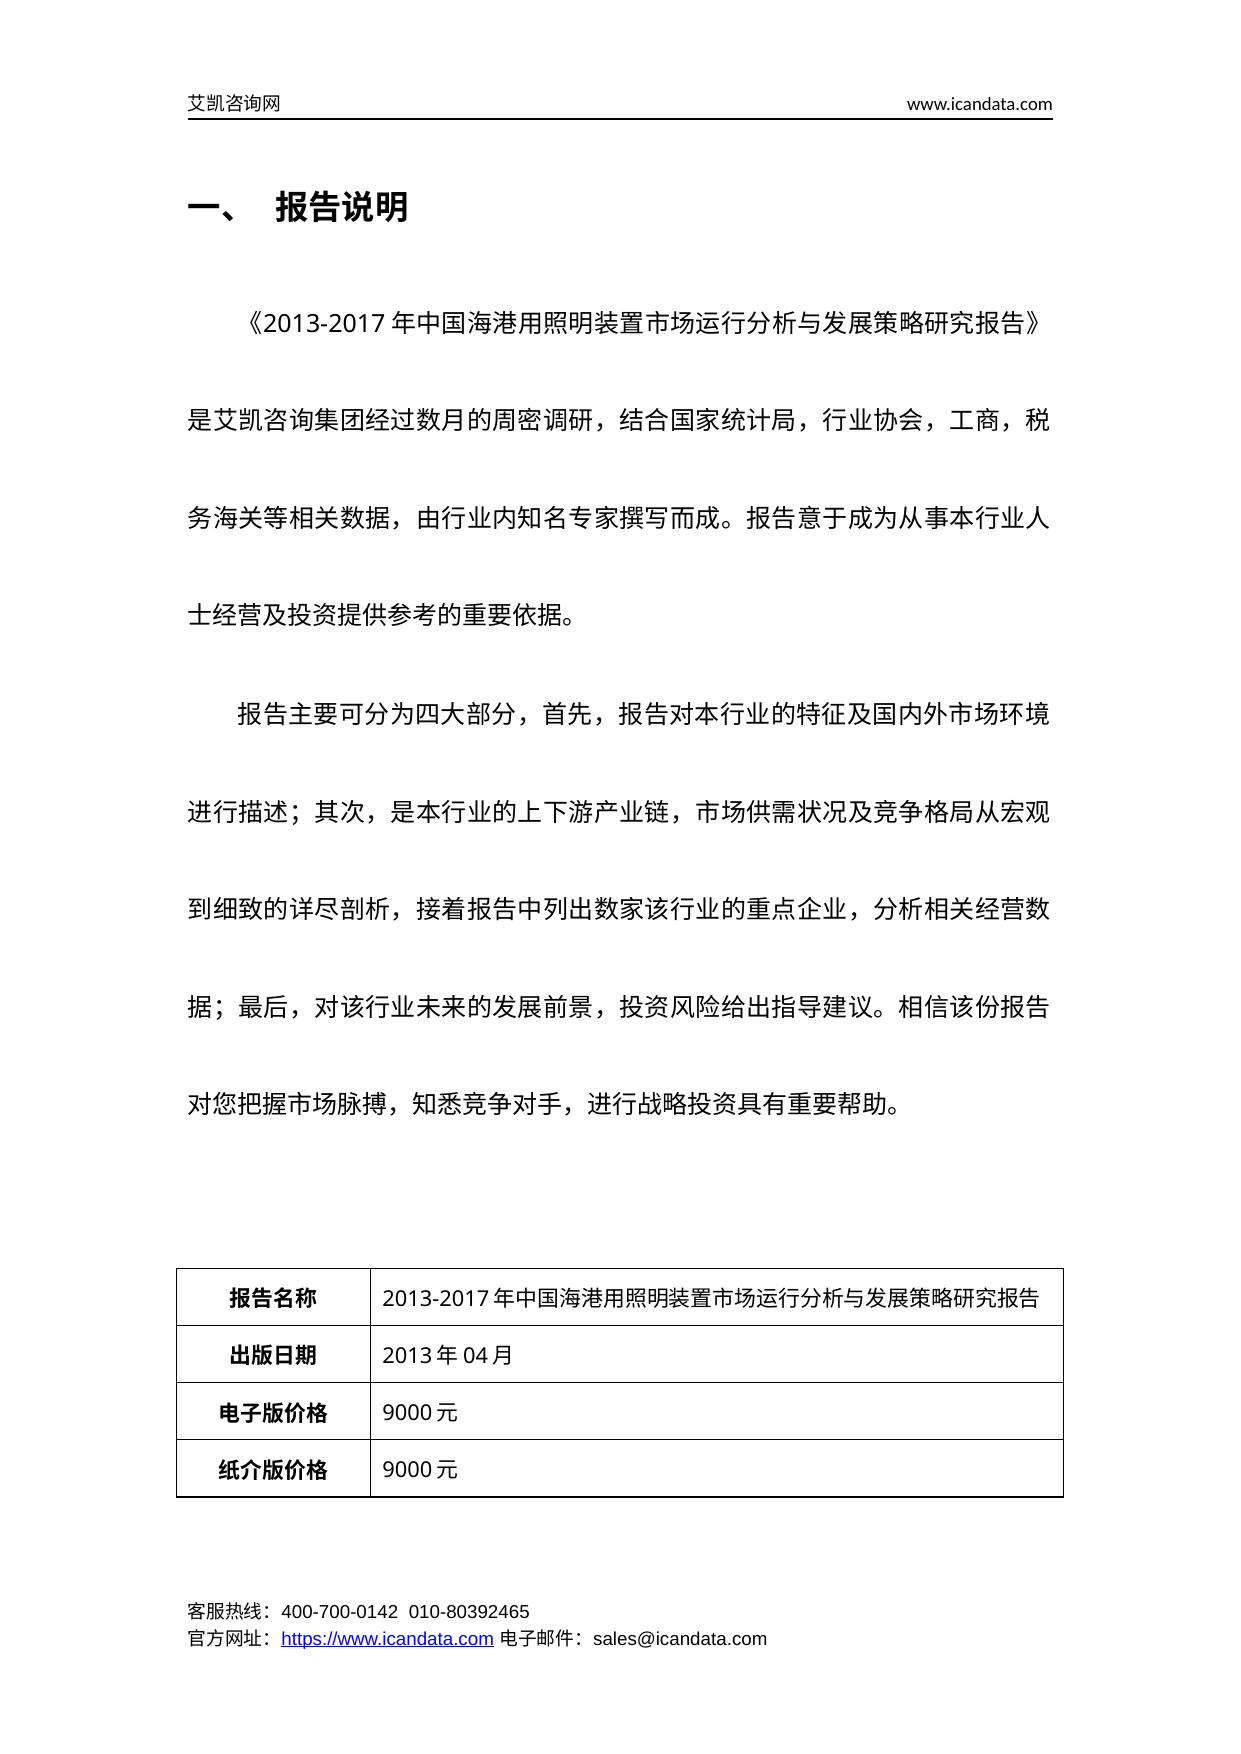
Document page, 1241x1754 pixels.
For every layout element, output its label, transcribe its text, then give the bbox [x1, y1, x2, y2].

table_cell 出版日期 [177, 1326, 370, 1382]
text 报告主要可分为四大部分，首先，报告对本行业的特征及国内外市场环境进行描述；其次，是本行业的上下游产业链，市场供需状况及竞争格局从宏观到细致的详尽剖析，接着报告中列出数家该行业的重点企业，分析相关经营数据；最后，对该行业未来的发展前景，投资风险给出指导建议。相信该份报告对您把握市场脉搏，知悉竞争对手，进行战略投资具有重要帮助。 [187, 681, 1053, 1136]
table_header 2013-2017年中国海港用照明装置市场运行分析与发展策略研究报告 [371, 1269, 1063, 1325]
table_cell 纸介版价格 [177, 1440, 370, 1496]
text 《2013-2017年中国海港用照明装置市场运行分析与发展策略研究报告》是艾凯咨询集团经过数月的周密调研，结合国家统计局，行业协会，工商，税务海关等相关数据，由行业内知名专家撰写而成。报告意于成为从事本行业人士经营及投资提供参考的重要依据。 [187, 289, 1053, 646]
table_cell 电子版价格 [177, 1383, 370, 1439]
table_cell 9000元 [371, 1383, 1063, 1439]
table_header 报告名称 [177, 1269, 370, 1325]
table_cell 9000元 [371, 1440, 1063, 1496]
subtitle 报告说明 [187, 172, 1053, 237]
table_cell 2013年04月 [371, 1326, 1063, 1382]
